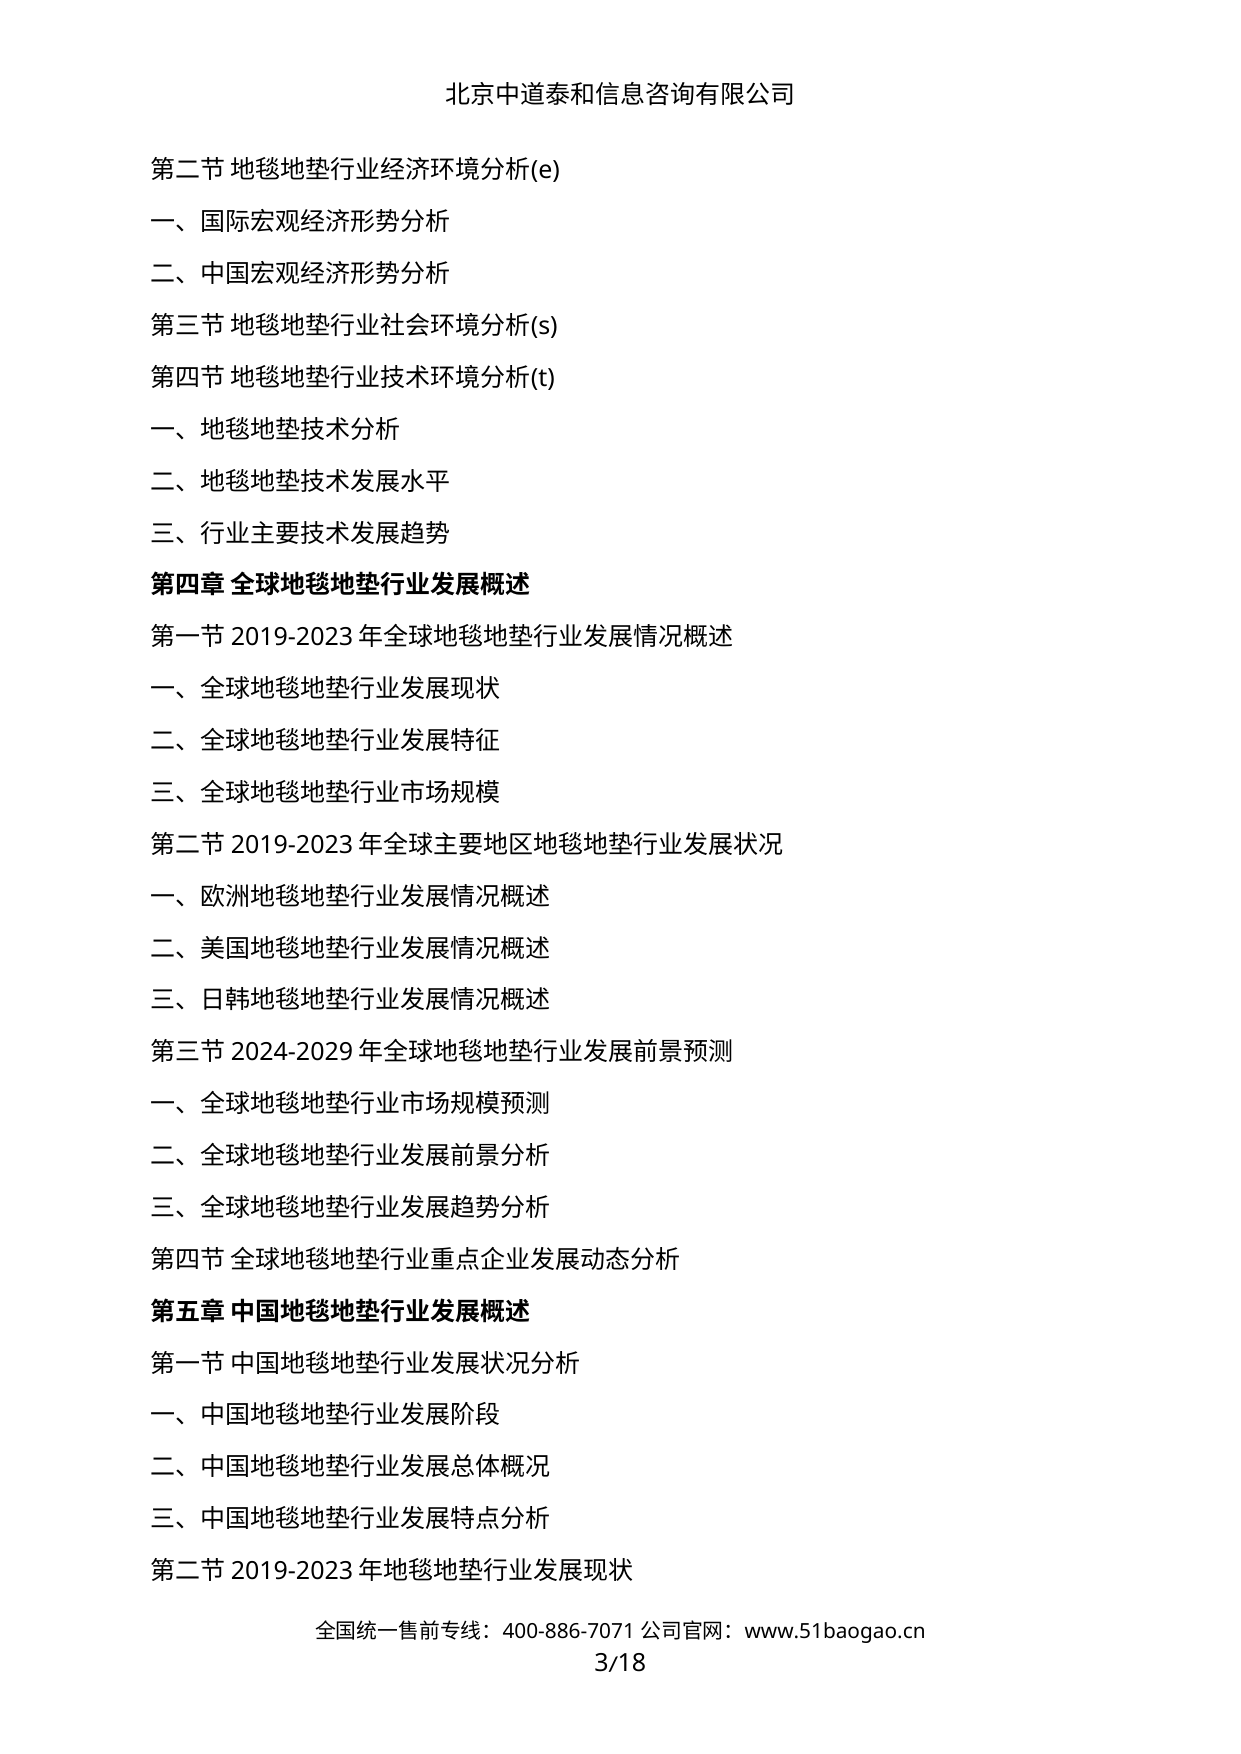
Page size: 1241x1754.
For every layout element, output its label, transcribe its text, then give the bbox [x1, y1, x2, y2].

text 二、全球地毯地垫行业发展前景分析 [150, 1136, 1090, 1172]
text 二、美国地毯地垫行业发展情况概述 [150, 928, 1090, 964]
text 二、中国地毯地垫行业发展总体概况 [150, 1447, 1090, 1483]
text 一、全球地毯地垫行业发展现状 [150, 669, 1090, 705]
text 第一节 中国地毯地垫行业发展状况分析 [150, 1343, 1090, 1379]
text 二、中国宏观经济形势分析 [150, 254, 1090, 290]
text 三、中国地毯地垫行业发展特点分析 [150, 1499, 1090, 1535]
text 一、全球地毯地垫行业市场规模预测 [150, 1084, 1090, 1120]
text 三、全球地毯地垫行业发展趋势分析 [150, 1187, 1090, 1224]
text 第五章 中国地毯地垫行业发展概述 [150, 1291, 1090, 1327]
text 第一节 2019-2023年全球地毯地垫行业发展情况概述 [150, 617, 1090, 653]
text 第四节 地毯地垫行业技术环境分析(t) [150, 357, 1090, 394]
text 第四节 全球地毯地垫行业重点企业发展动态分析 [150, 1239, 1090, 1276]
text 三、日韩地毯地垫行业发展情况概述 [150, 980, 1090, 1016]
text 第二节 地毯地垫行业经济环境分析(e) [150, 150, 1090, 186]
text 二、全球地毯地垫行业发展特征 [150, 721, 1090, 757]
text 第二节 2019-2023年地毯地垫行业发展现状 [150, 1551, 1090, 1587]
text 三、行业主要技术发展趋势 [150, 513, 1090, 549]
text 第二节 2019-2023年全球主要地区地毯地垫行业发展状况 [150, 824, 1090, 861]
text 一、中国地毯地垫行业发展阶段 [150, 1395, 1090, 1431]
text 二、地毯地垫技术发展水平 [150, 461, 1090, 497]
text 第三节 2024-2029年全球地毯地垫行业发展前景预测 [150, 1032, 1090, 1068]
text 一、国际宏观经济形势分析 [150, 202, 1090, 238]
text 第四章 全球地毯地垫行业发展概述 [150, 565, 1090, 601]
text 一、地毯地垫技术分析 [150, 409, 1090, 446]
text 一、欧洲地毯地垫行业发展情况概述 [150, 876, 1090, 912]
text 第三节 地毯地垫行业社会环境分析(s) [150, 306, 1090, 342]
text 三、全球地毯地垫行业市场规模 [150, 772, 1090, 809]
